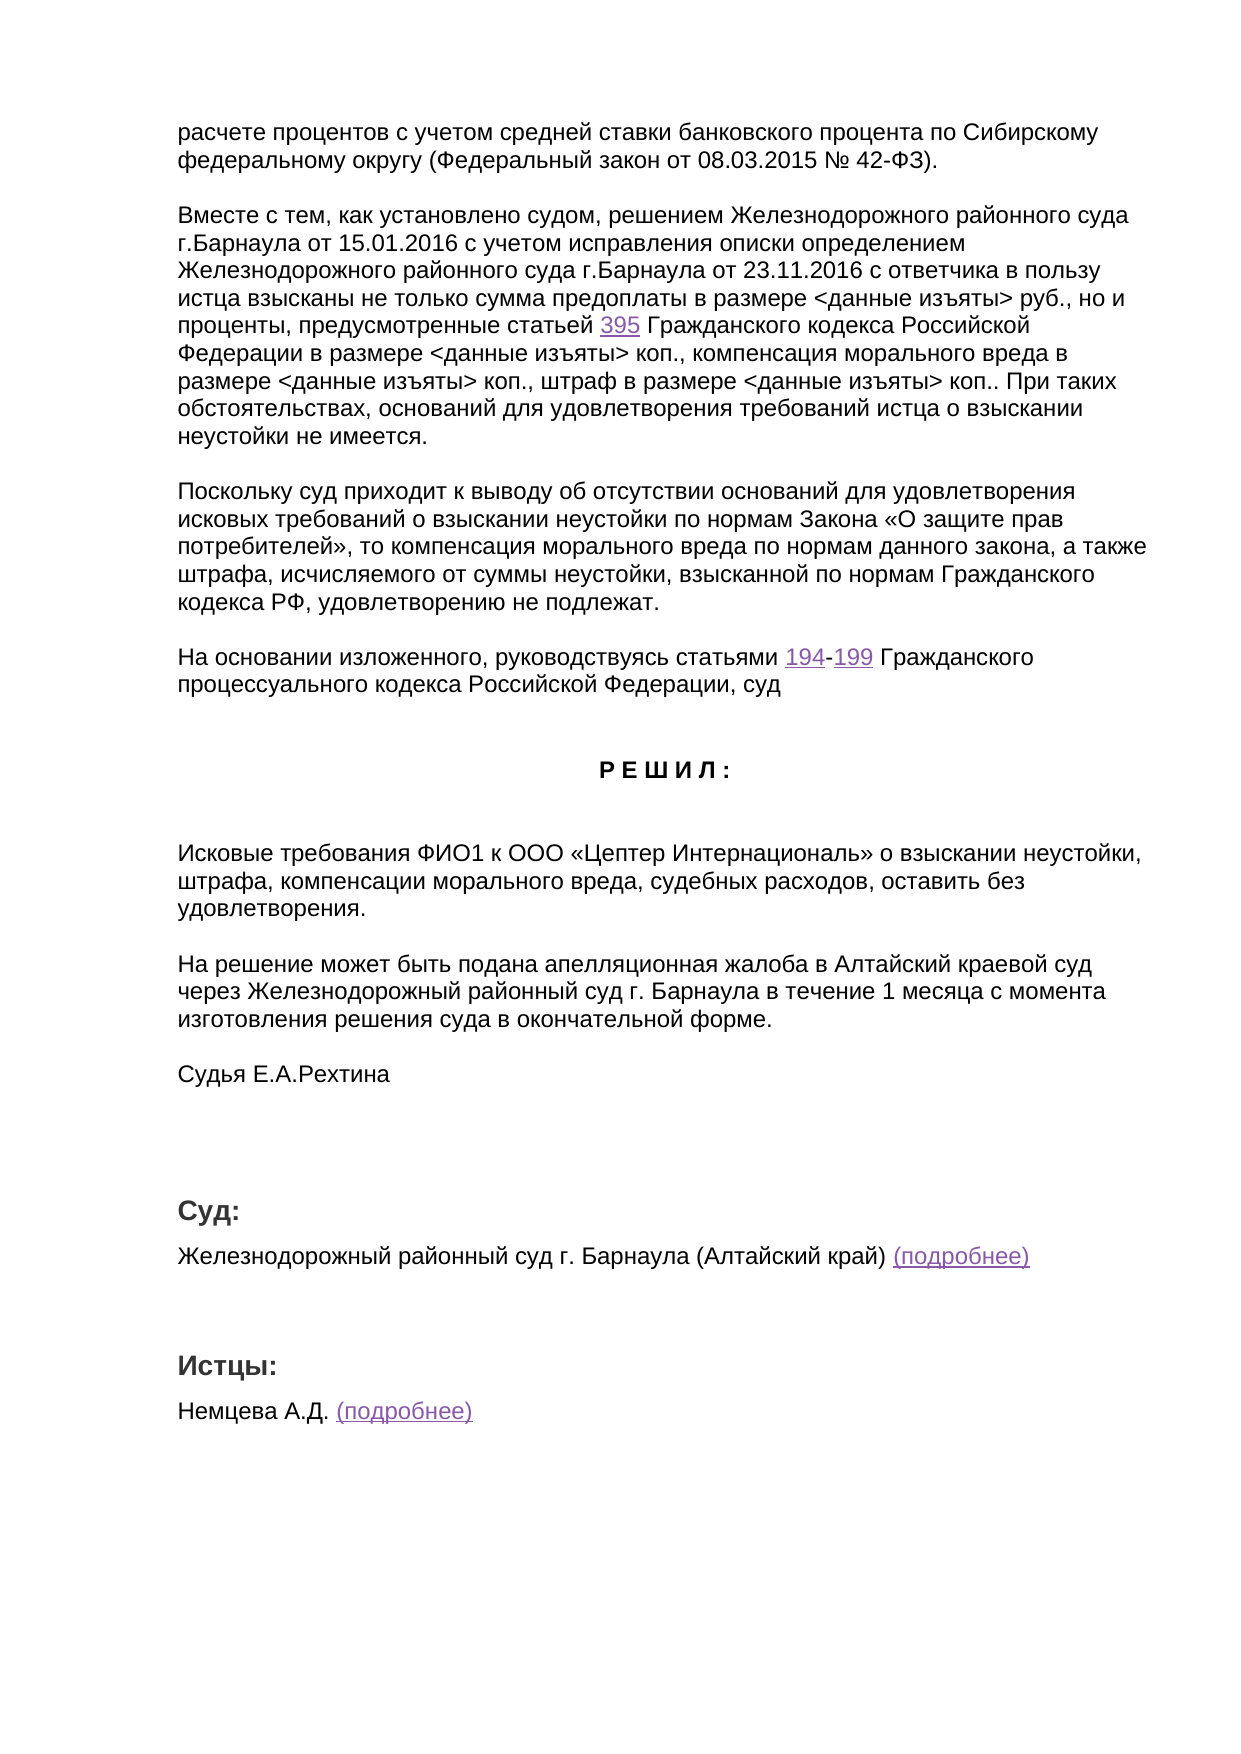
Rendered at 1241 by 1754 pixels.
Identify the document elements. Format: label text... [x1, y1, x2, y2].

text Истцы: [177, 1345, 1152, 1381]
text Р Е Ш И Л : [177, 753, 1152, 784]
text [177, 118, 1152, 753]
text Исковые требования ФИО1 к ООО «Цептер Интернациональ» о взыскании неустойки, штрафа, компенсации морального вреда, судебных расходов, оставить без удовлетворения. На решение может быть подана апелляционная жалоба в Алтайский краевой суд через Железнодорожный районный суд г. Барнаула в течение 1 месяца с момента изготовления решения суда в окончательной форме. Судья Е.А.Рехтина [177, 784, 1152, 1143]
text Немцева А.Д. (подробнее) [336, 1397, 1152, 1424]
text Суд: [177, 1190, 1152, 1227]
text Железнодорожный районный суд г. Барнаула (Алтайский край) (подробнее) [177, 1242, 1152, 1298]
